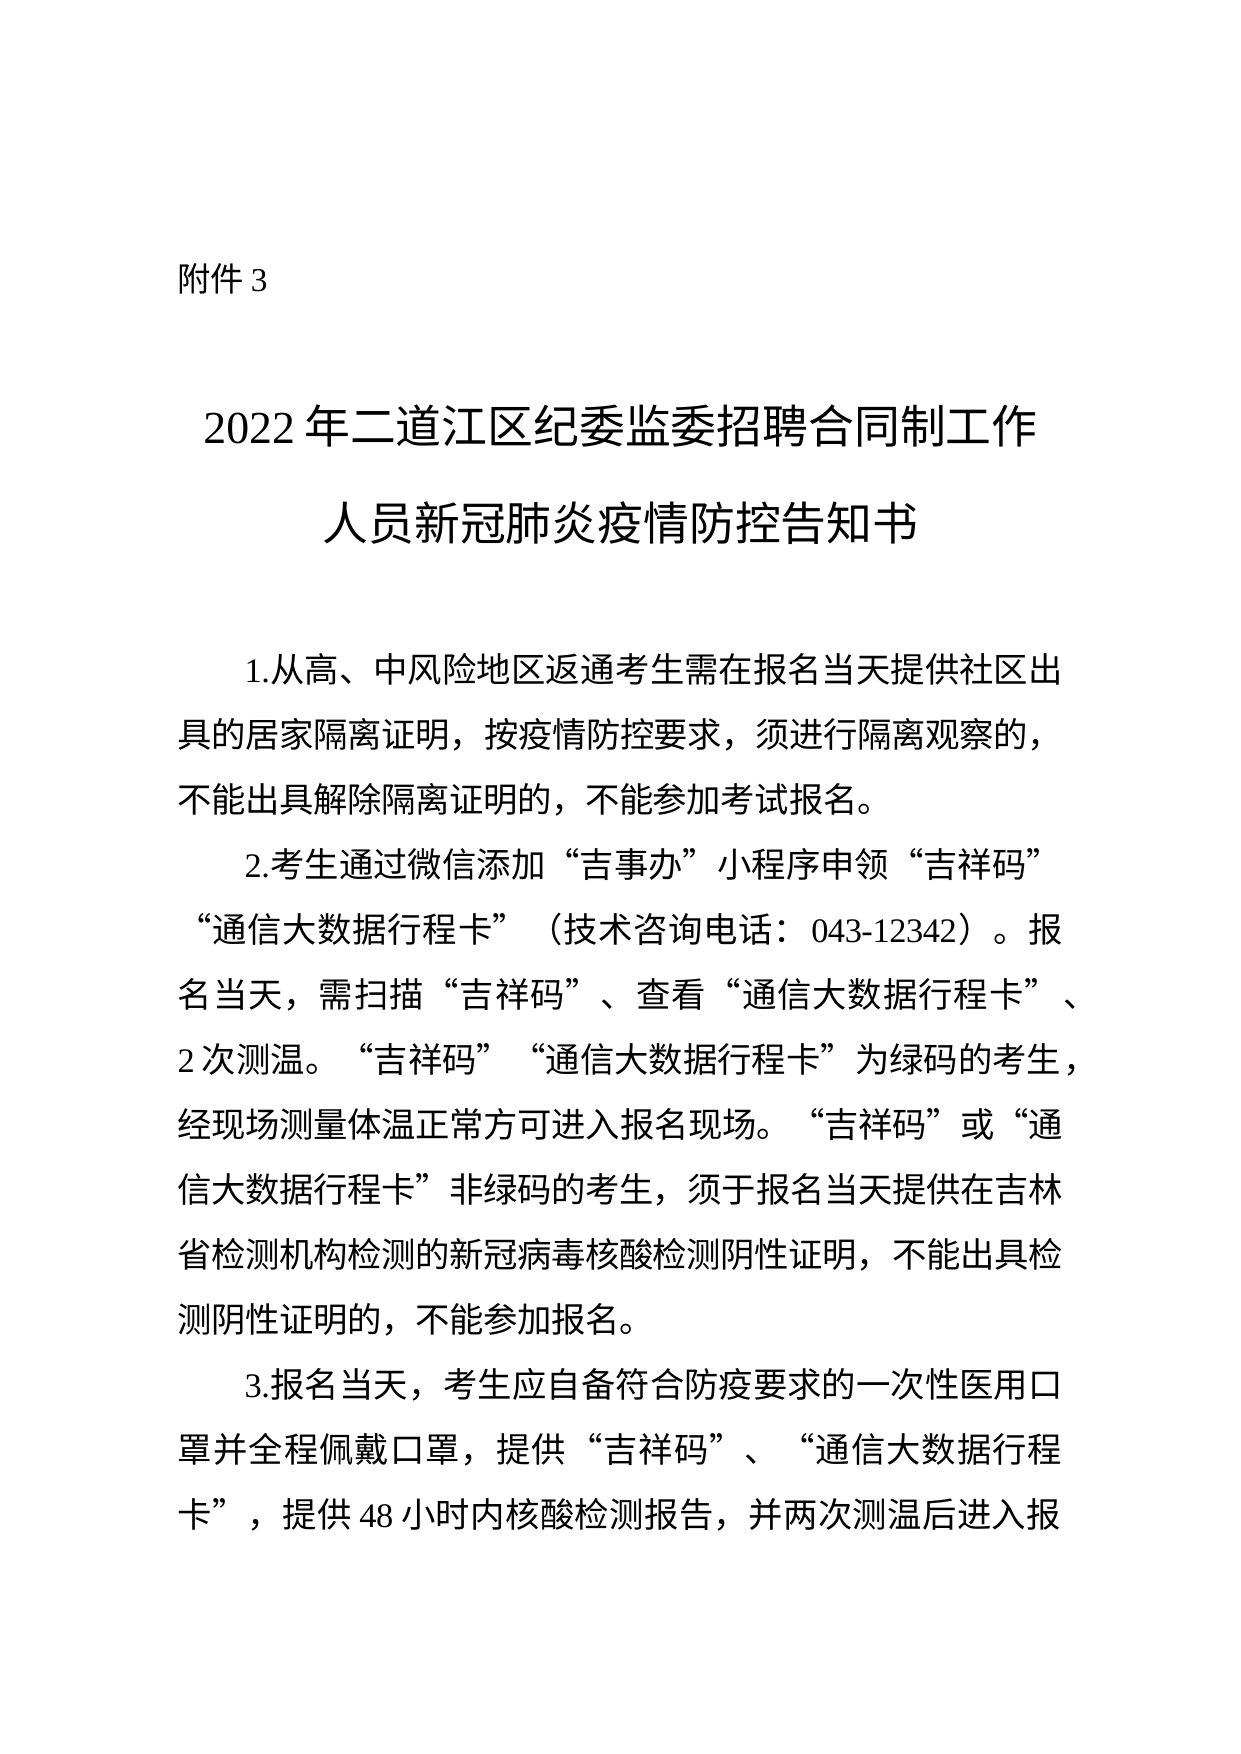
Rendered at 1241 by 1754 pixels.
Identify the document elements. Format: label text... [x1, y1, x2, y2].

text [177, 1350, 1063, 1545]
text 1.从高、中风险地区返通考生需在报名当天提供社区出具的居家隔离证明，按疫情防控要求，须进行隔离观察的，不能出具解除隔离证明的，不能参加考试报名。 [177, 635, 1063, 830]
text 附件3 [177, 245, 1063, 310]
text 人员新冠肺炎疫情防控告知书 [177, 472, 1063, 570]
text 2022年二道江区纪委监委招聘合同制工作 [177, 375, 1063, 472]
text 2.考生通过微信添加“吉事办”小程序申领“吉祥码”“通信大数据行程卡”（技术咨询电话：043-12342）。报名当天，需扫描“吉祥码”、查看“通信大数据行程卡”、2次测温。“吉祥码”“通信大数据行程卡”为绿码的考生，经现场测量体温正常方可进入报名现场。“吉祥码”或“通信大数据行程卡”非绿码的考生，须于报名当天提供在吉林省检测机构检测的新冠病毒核酸检测阴性证明，不能出具检测阴性证明的，不能参加报名。 [177, 830, 1063, 1350]
